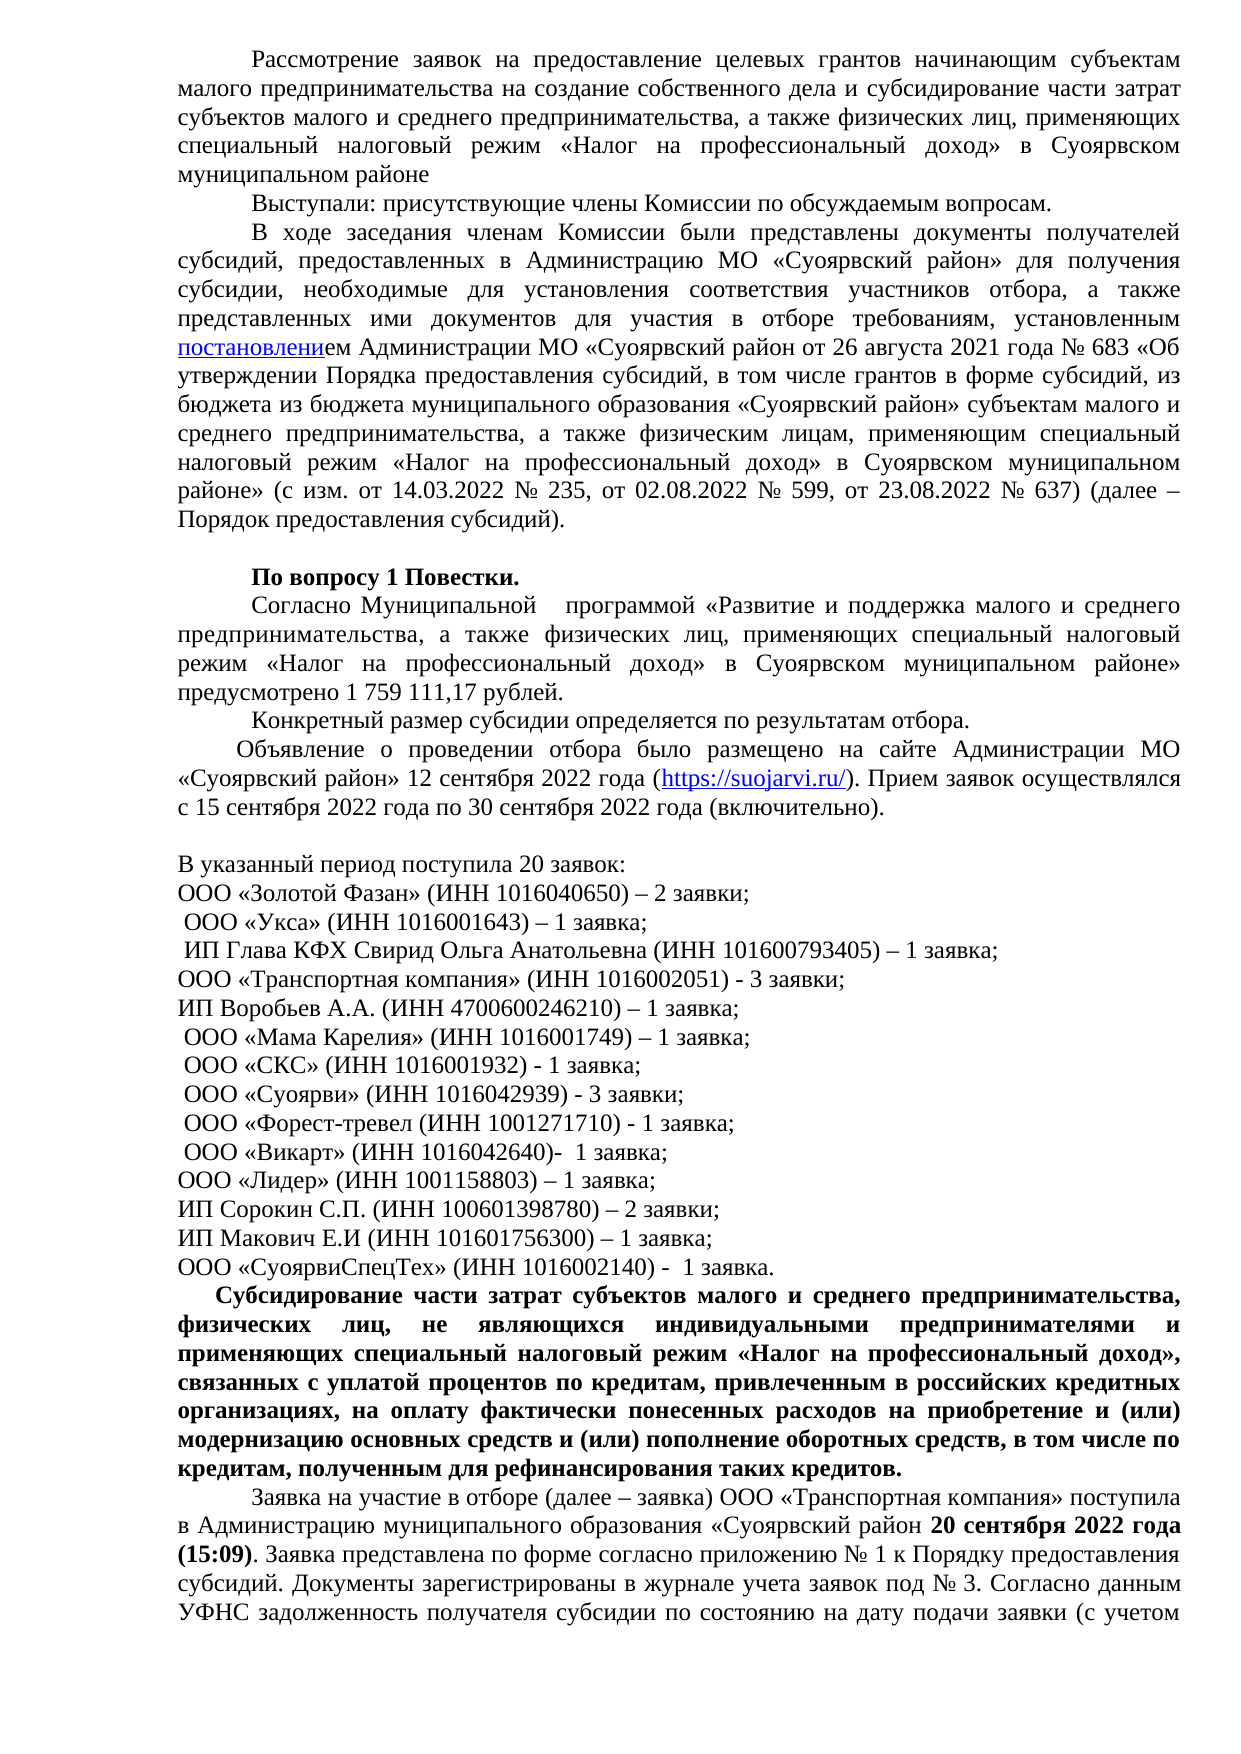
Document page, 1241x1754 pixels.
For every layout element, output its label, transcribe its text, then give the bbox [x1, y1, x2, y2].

text ИП Воробьев А.А. (ИНН 4700600246210) – 1 заявка; [177, 993, 1181, 1022]
text Объявление о проведении отбора было размещено на сайте Администрации МО «Суоярвский район» 12 сентября 2022 года (https://suojarvi.ru/). Прием заявок осуществлялся с 15 сентября 2022 года по 30 сентября 2022 года (включительно). [177, 734, 1181, 821]
text ООО «Суоярви» (ИНН 1016042939) - 3 заявки; [177, 1079, 1181, 1108]
text ООО «Лидер» (ИНН 1001158803) – 1 заявка; [177, 1166, 1181, 1194]
text ООО «СКС» (ИНН 1016001932) - 1 заявка; [177, 1051, 1181, 1079]
text ООО «Форест-тревел (ИНН 1001271710) - 1 заявка; [177, 1108, 1181, 1137]
text В указанный период поступила 20 заявок: [177, 849, 1181, 878]
text Выступали: присутствующие члены Комиссии по обсуждаемым вопросам. [177, 188, 1181, 217]
text По вопросу 1 Повестки. [177, 562, 1181, 591]
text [177, 1482, 1181, 1626]
text Конкретный размер субсидии определяется по результатам отбора. [177, 706, 1181, 734]
text Субсидирование части затрат субъектов малого и среднего предпринимательства, физических лиц, не являющихся индивидуальными предпринимателями и применяющих специальный налоговый режим «Налог на профессиональный доход», связанных с уплатой процентов по кредитам, привлеченным в российских кредитных организациях, на оплату фактически понесенных расходов на приобретение и (или) модернизацию основных средств и (или) пополнение оборотных средств, в том числе по кредитам, полученным для рефинансирования таких кредитов. [177, 1281, 1181, 1482]
text ИП Сорокин С.П. (ИНН 100601398780) – 2 заявки; [177, 1194, 1181, 1223]
text ИП Макович Е.И (ИНН 101601756300) – 1 заявка; [177, 1223, 1181, 1252]
text ООО «Викарт» (ИНН 1016042640)- 1 заявка; [177, 1137, 1181, 1166]
text ООО «Золотой Фазан» (ИНН 1016040650) – 2 заявки; [177, 878, 1181, 907]
text ООО «Транспортная компания» (ИНН 1016002051) - 3 заявки; [177, 964, 1181, 993]
text ООО «СуоярвиСпецТех» (ИНН 1016002140) - 1 заявка. [177, 1252, 1181, 1281]
text Рассмотрение заявок на предоставление целевых грантов начинающим субъектам малого предпринимательства на создание собственного дела и субсидирование части затрат субъектов малого и среднего предпринимательства, а также физических лиц, применяющих специальный налоговый режим «Налог на профессиональный доход» в Суоярвском муниципальном районе [177, 44, 1181, 188]
text ООО «Мама Карелия» (ИНН 1016001749) – 1 заявка; [177, 1022, 1181, 1051]
text ИП Глава КФХ Свирид Ольга Анатольевна (ИНН 101600793405) – 1 заявка; [177, 936, 1181, 964]
text Согласно Муниципальной программой «Развитие и поддержка малого и среднего предпринимательства, а также физических лиц, применяющих специальный налоговый режим «Налог на профессиональный доход» в Суоярвском муниципальном районе» предусмотрено 1 759 111,17 рублей. [177, 591, 1181, 706]
text ООО «Укса» (ИНН 1016001643) – 1 заявка; [177, 907, 1181, 936]
text В ходе заседания членам Комиссии были представлены документы получателей субсидий, предоставленных в Администрацию МО «Суоярвский район» для получения субсидии, необходимые для установления соответствия участников отбора, а также представленных ими документов для участия в отборе требованиям, установленным постановлением Администрации МО «Суоярвский район от 26 августа 2021 года № 683 «Об утверждении Порядка предоставления субсидий, в том числе грантов в форме субсидий, из бюджета из бюджета муниципального образования «Суоярвский район» субъектам малого и среднего предпринимательства, а также физическим лицам, применяющим специальный налоговый режим «Налог на профессиональный доход» в Суоярвском муниципальном районе» (с изм. от 14.03.2022 № 235, от 02.08.2022 № 599, от 23.08.2022 № 637) (далее – Порядок предоставления субсидий). [177, 217, 1181, 533]
